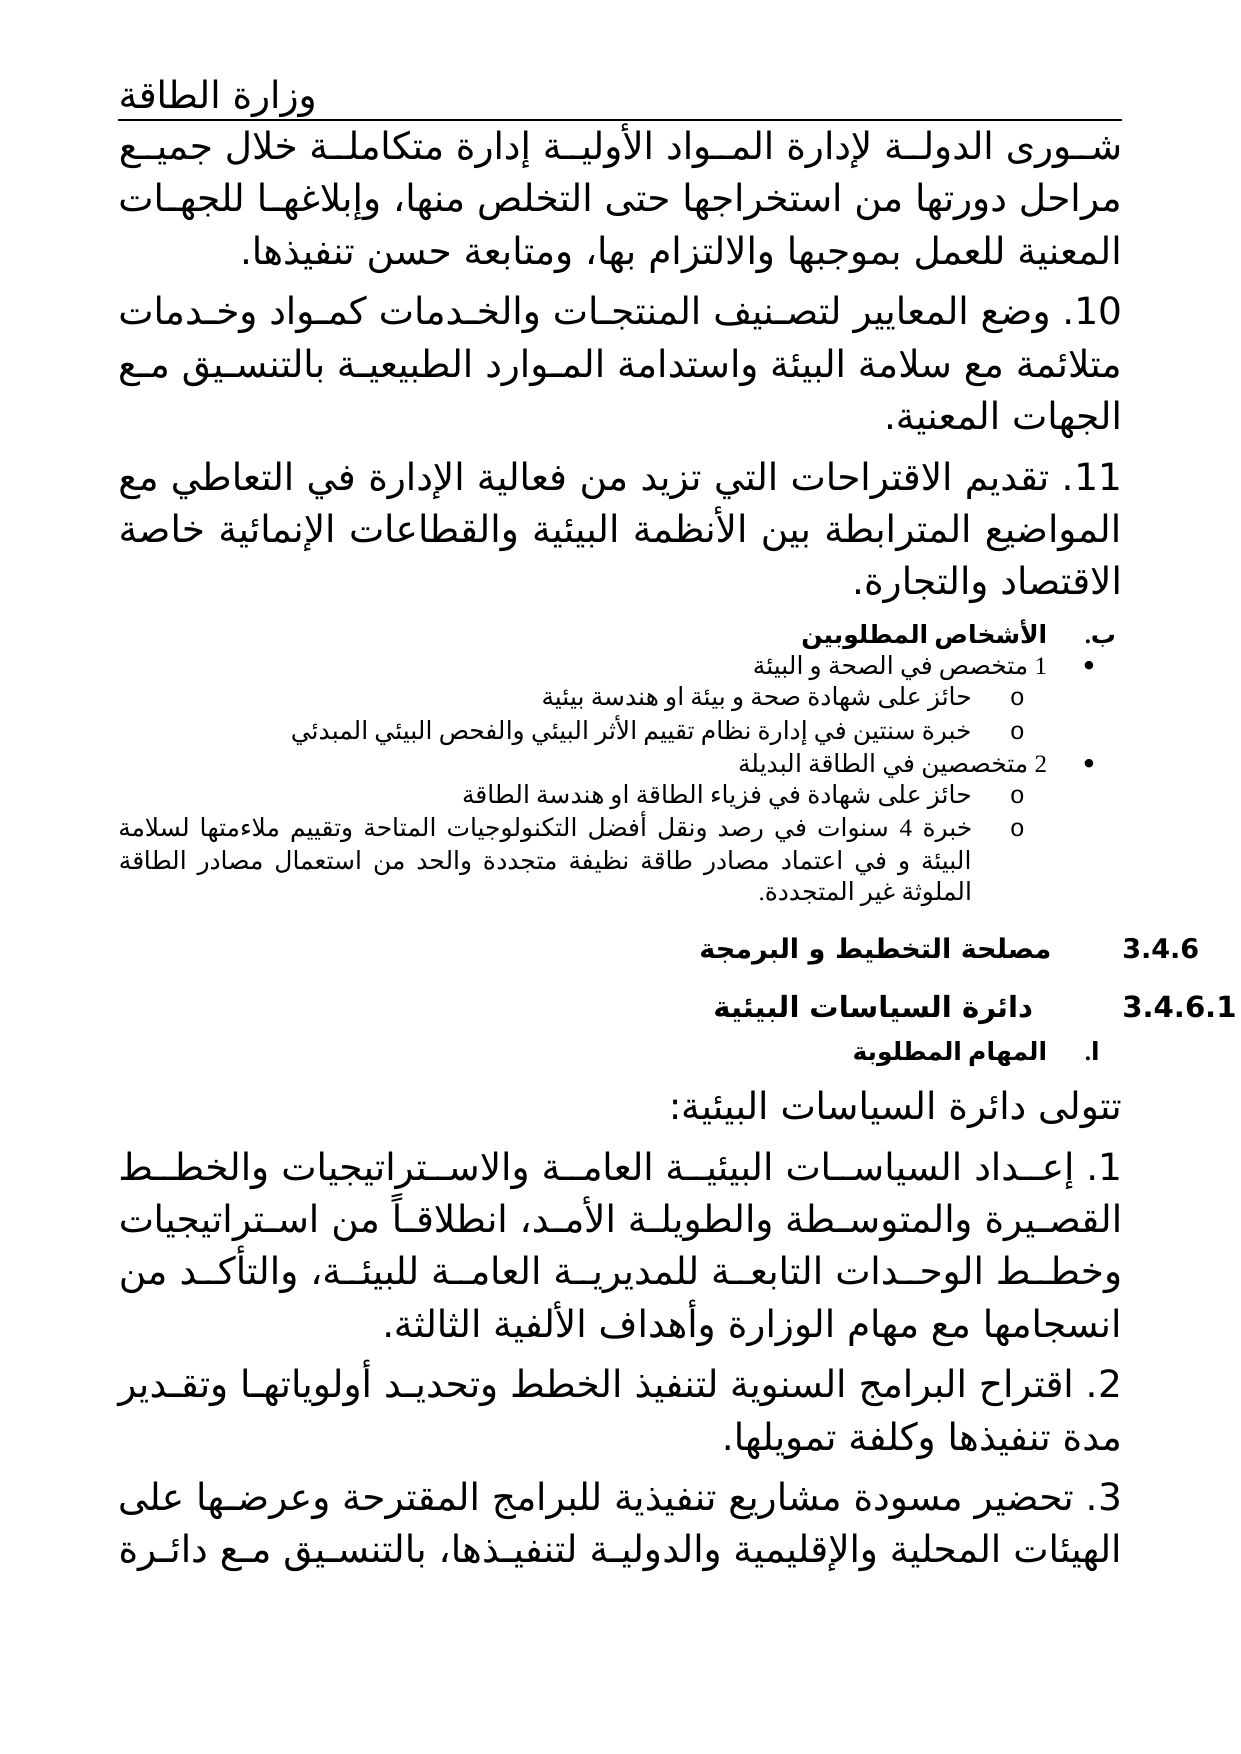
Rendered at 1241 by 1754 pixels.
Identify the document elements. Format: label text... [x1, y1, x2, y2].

list حائز على شهادة صحة و بيئة او هندسة بيئية [118, 682, 1009, 713]
list 2 متخصصين في الطاقة البديلة [118, 749, 1084, 778]
subtitle مصلحة التخطيط و البرمجة [118, 933, 1122, 965]
text تتولى دائرة السياسات البيئية: [118, 1085, 1122, 1128]
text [118, 125, 1122, 273]
list الأشخاص المطلوبين [118, 620, 1084, 649]
text 2. اقتراح البرامج السنوية لتنفيذ الخطط وتحديد أولوياتها وتقدير مدة تنفيذها وكلفة تمويلها. [118, 1363, 1122, 1459]
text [118, 1476, 1122, 1572]
text 11. تقديم الاقتراحات التي تزيد من فعالية الإدارة في التعاطي مع المواضيع المترابطة بين الأنظمة البيئية والقطاعات الإنمائية خاصة الاقتصاد والتجارة. [118, 455, 1122, 603]
subtitle دائرة السياسات البيئية [118, 990, 1122, 1024]
list حائز على شهادة في فزياء الطاقة او هندسة الطاقة [118, 780, 1009, 811]
text 10. وضع المعايير لتصنيف المنتجات والخدمات كمواد وخدمات متلائمة مع سلامة البيئة واستدامة الموارد الطبيعية بالتنسيق مع الجهات المعنية. [118, 290, 1122, 438]
list خبرة 4 سنوات في رصد ونقل أفضل التكنولوجيات المتاحة وتقييم ملاءمتها لسلامة البيئة و في اعتماد مصادر طاقة نظيفة متجددة والحد من استعمال مصادر الطاقة الملوثة غير المتجددة. [118, 813, 1009, 906]
list 1 متخصص في الصحة و البيئة [118, 651, 1084, 680]
list خبرة سنتين في إدارة نظام تقييم الأثر البيئي والفحص البيئي المبدئي [118, 716, 1009, 747]
text 1. إعداد السياسات البيئية العامة والاستراتيجيات والخطط القصيرة والمتوسطة والطويلة الأمد، انطلاقاً من استراتيجيات وخطط الوحدات التابعة للمديرية العامة للبيئة، والتأكد من انسجامها مع مهام الوزارة وأهداف الألفية الثالثة. [118, 1145, 1122, 1346]
list المهام المطلوبة [118, 1037, 1084, 1066]
